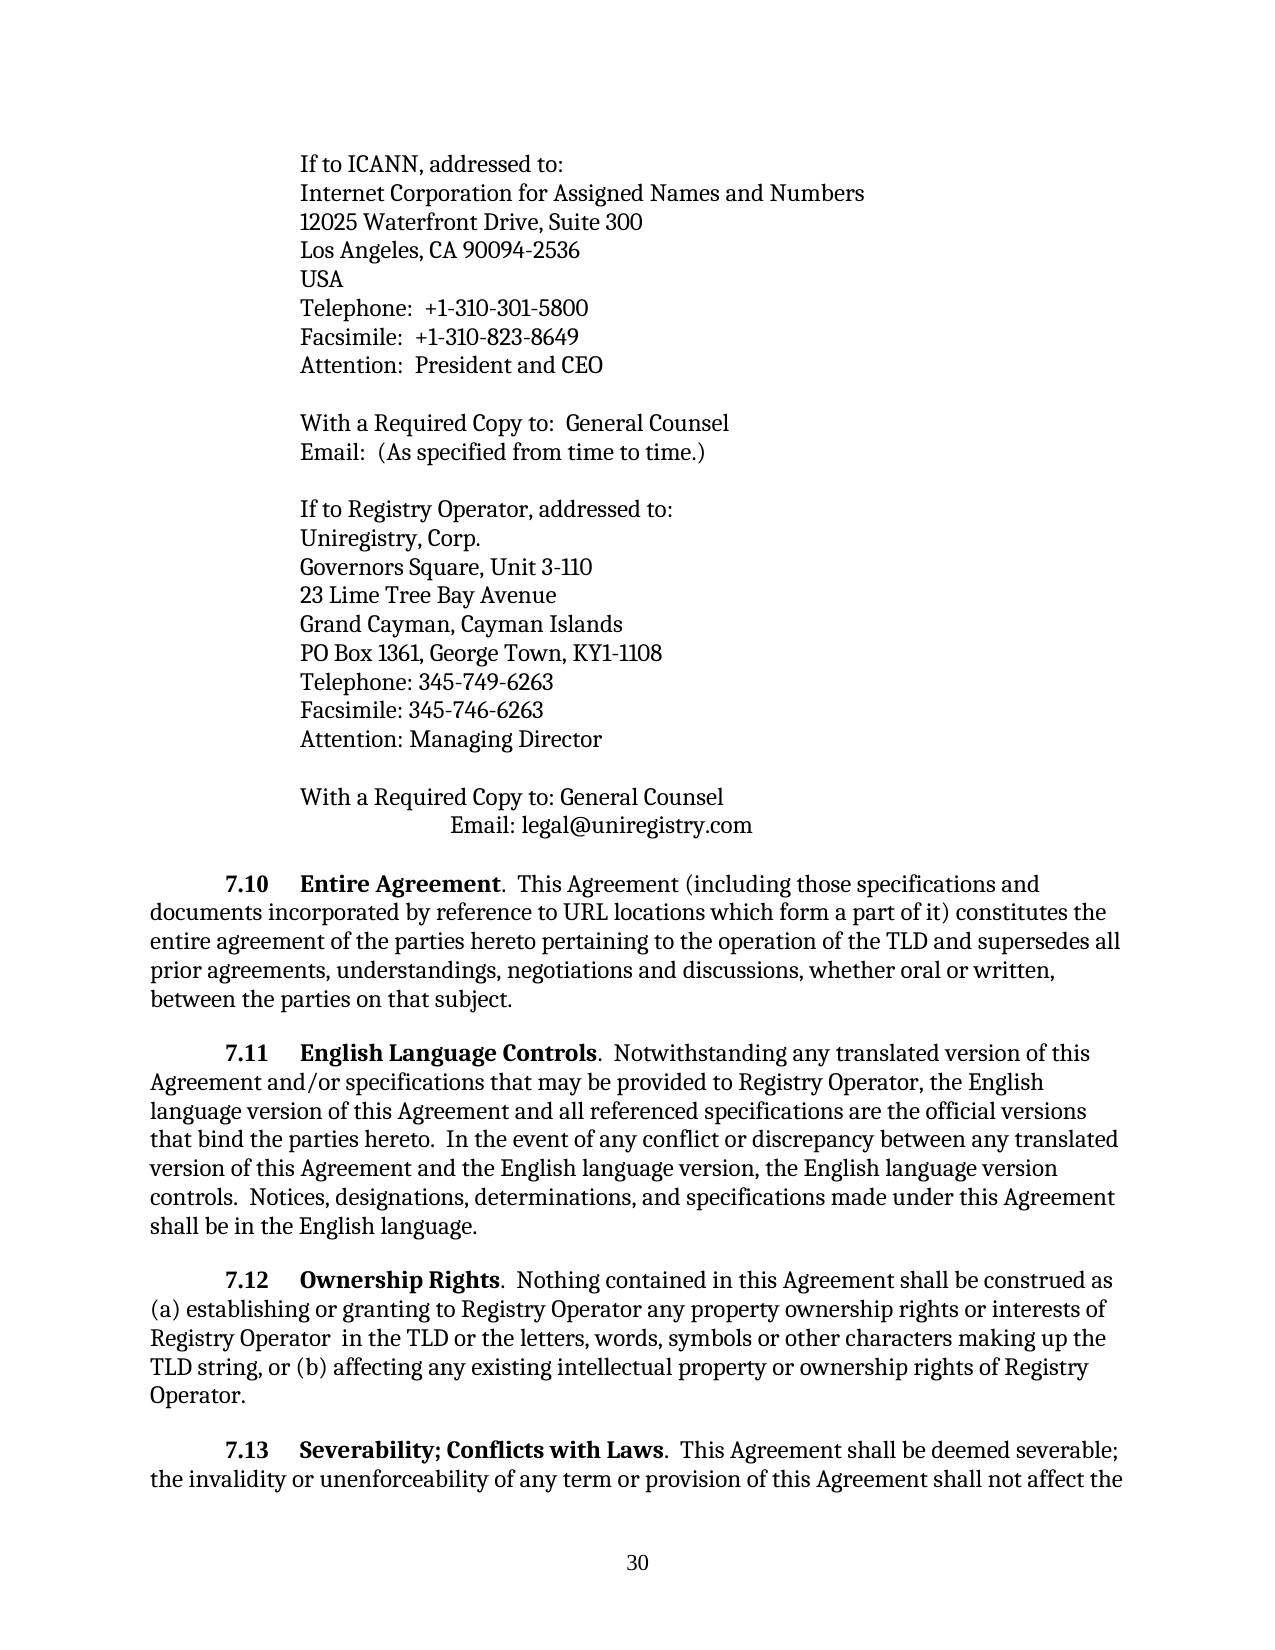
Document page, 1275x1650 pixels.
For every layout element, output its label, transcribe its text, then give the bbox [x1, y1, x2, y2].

text If to ICANN, addressed to: Internet Corporation for Assigned Names and Numbers 12025 Waterfront Drive, Suite 300 Los Angeles, CA 90094-2536 [300, 150, 1125, 265]
text USA Telephone: +1-310-301-5800 Facsimile: +1-310-823-8649 Attention: President and CEO With a Required Copy to: General Counsel Email: (As specified from time to time.) If to Registry Operator, addressed to: Uniregistry, Corp. [300, 265, 1125, 552]
text PO Box 1361, George Town, KY1-1108 [300, 639, 1125, 667]
text 23 Lime Tree Bay Avenue [300, 581, 1125, 610]
text Entire Agreement. This Agreement (including those specifications and documents incorporated by reference to URL locations which form a part of it) constitutes the entire agreement of the parties hereto pertaining to the operation of the TLD and supersedes all prior agreements, understandings, negotiations and discussions, whether oral or written, between the parties on that subject. [150, 869, 1125, 1013]
text English Language Controls. Notwithstanding any translated version of this Agreement and/or specifications that may be provided to Registry Operator, the English language version of this Agreement and all referenced specifications are the official versions that bind the parties hereto. In the event of any conflict or discrepancy between any translated version of this Agreement and the English language version, the English language version controls. Notices, designations, determinations, and specifications made under this Agreement shall be in the English language. [150, 1038, 1125, 1240]
text Facsimile: 345-746-6263 [300, 696, 1125, 725]
text Email: legal@uniregistry.com [450, 811, 1125, 840]
text Telephone: 345-749-6263 [300, 667, 1125, 696]
text Governors Square, Unit 3-110 [300, 552, 1125, 581]
text Attention: Managing Director [300, 725, 1125, 754]
text Ownership Rights. Nothing contained in this Agreement shall be construed as (a) establishing or granting to Registry Operator any property ownership rights or interests of Registry Operator in the TLD or the letters, words, symbols or other characters making up the TLD string, or (b) affecting any existing intellectual property or ownership rights of Registry Operator. [150, 1265, 1125, 1410]
text Grand Cayman, Cayman Islands [300, 610, 1125, 639]
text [150, 1435, 1125, 1493]
text With a Required Copy to: General Counsel [300, 782, 1125, 811]
